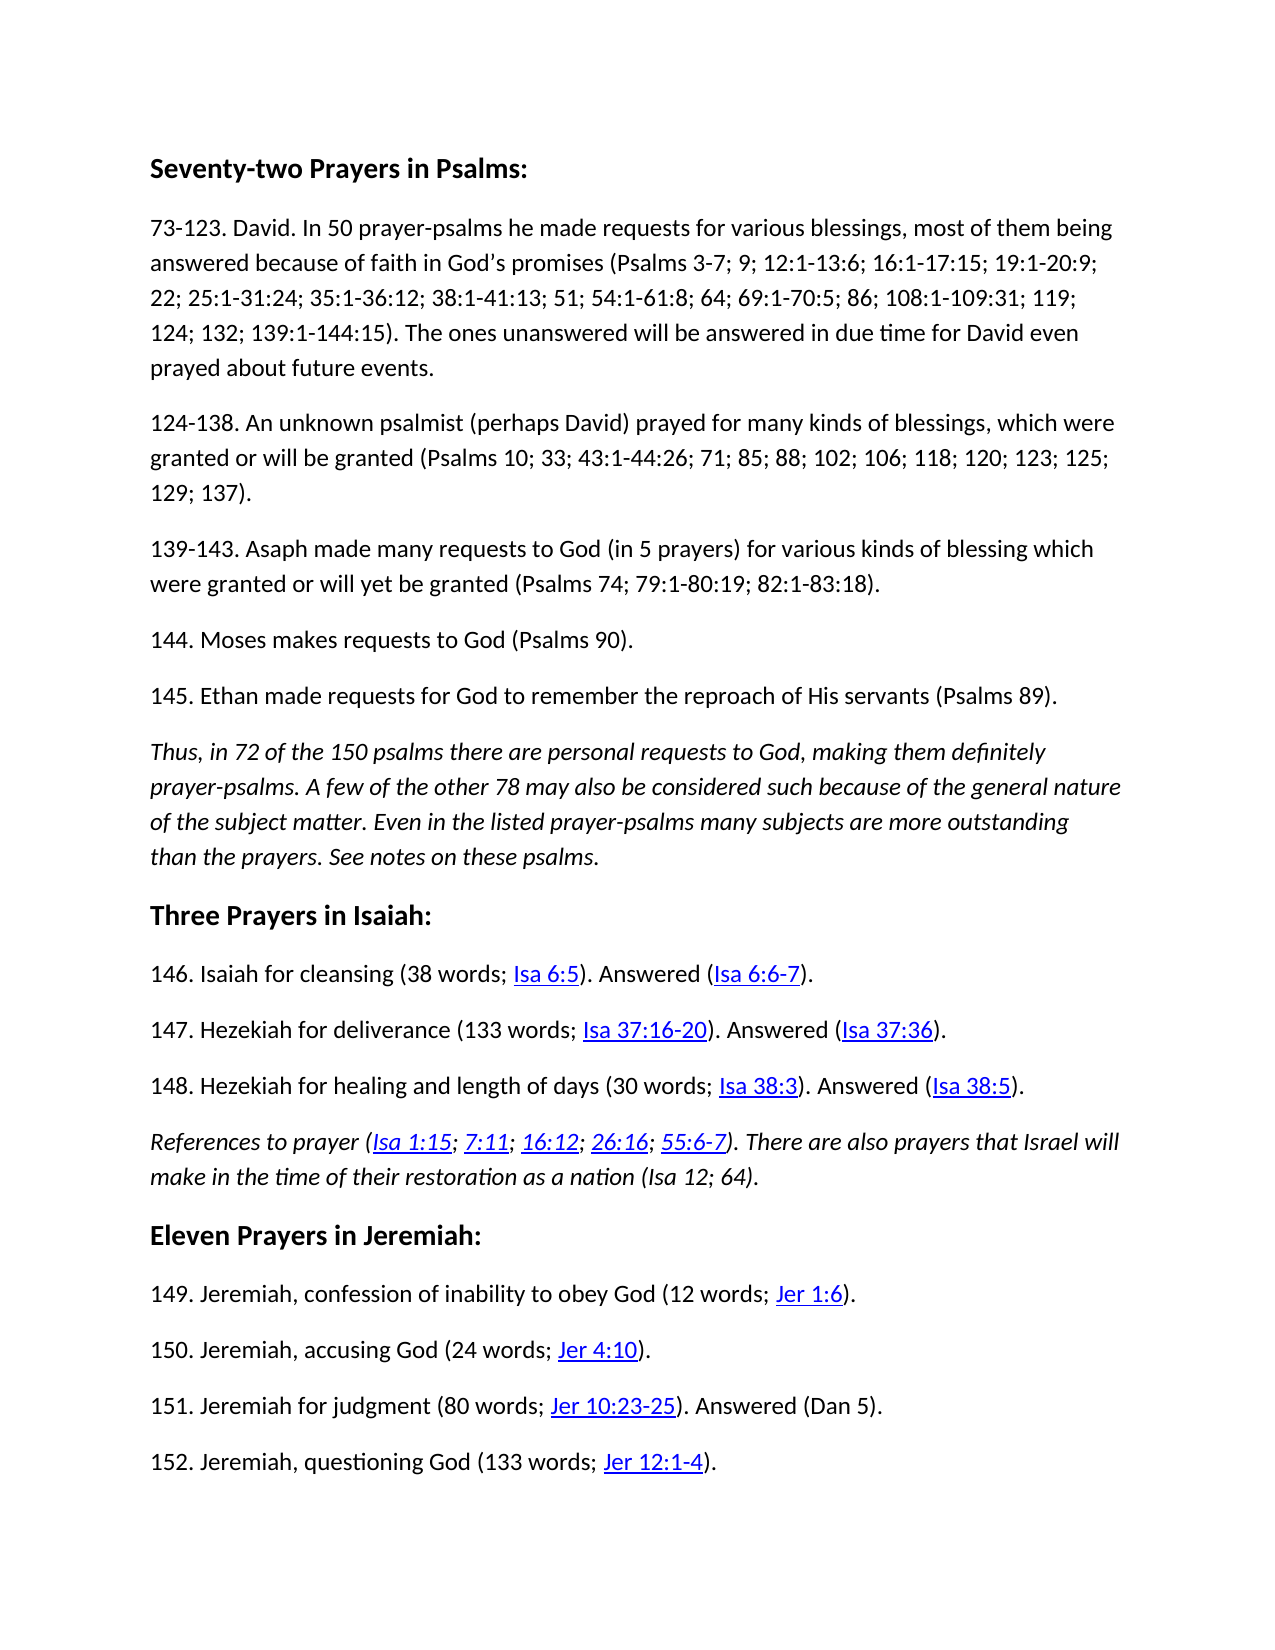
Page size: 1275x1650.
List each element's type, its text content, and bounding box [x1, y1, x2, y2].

text 73-123. David. In 50 prayer-psalms he made requests for various blessings, most of them being answered because of faith in God’s promises (Psalms 3-7; 9; 12:1-13:6; 16:1-17:15; 19:1-20:9; 22; 25:1-31:24; 35:1-36:12; 38:1-41:13; 51; 54:1-61:8; 64; 69:1-70:5; 86; 108:1-109:31; 119; 124; 132; 139:1-144:15). The ones unanswered will be answered in due time for David even prayed about future events. [150, 212, 1125, 382]
text 139-143. Asaph made many requests to God (in 5 prayers) for various kinds of blessing which were granted or will yet be granted (Psalms 74; 79:1-80:19; 82:1-83:18). [150, 533, 1125, 599]
text 148. Hezekiah for healing and length of days (30 words; Isa 38:3). Answered (Isa 38:5). [150, 1070, 1125, 1101]
text 152. Jeremiah, questioning God (133 words; Jer 12:1-4). [150, 1446, 1125, 1477]
text 144. Moses makes requests to God (Psalms 90). [150, 624, 1125, 655]
text 150. Jeremiah, accusing God (24 words; Jer 4:10). [150, 1334, 1125, 1365]
text Three Prayers in Isaiah: [150, 897, 1125, 932]
text 149. Jeremiah, confession of inability to obey God (12 words; Jer 1:6). [150, 1279, 1125, 1309]
text Seventy-two Prayers in Psalms: [150, 150, 1125, 186]
text References to prayer (Isa 1:15; 7:11; 16:12; 26:16; 55:6-7). There are also prayers that Israel will make in the time of their restoration as a nation (Isa 12; 64). [150, 1126, 1125, 1192]
text 151. Jeremiah for judgment (80 words; Jer 10:23-25). Answered (Dan 5). [150, 1390, 1125, 1421]
text Eleven Prayers in Jeremiah: [150, 1217, 1125, 1252]
text Thus, in 72 of the 150 psalms there are personal requests to God, making them definitely prayer-psalms. A few of the other 78 may also be considered such because of the general nature of the subject matter. Even in the listed prayer-psalms many subjects are more outstanding than the prayers. See notes on these psalms. [150, 736, 1125, 871]
text 146. Isaiah for cleansing (38 words; Isa 6:5). Answered (Isa 6:6-7). [150, 958, 1125, 989]
text 147. Hezekiah for deliverance (133 words; Isa 37:16-20). Answered (Isa 37:36). [150, 1014, 1125, 1045]
text 124-138. An unknown psalmist (perhaps David) prayed for many kinds of blessings, which were granted or will be granted (Psalms 10; 33; 43:1-44:26; 71; 85; 88; 102; 106; 118; 120; 123; 125; 129; 137). [150, 408, 1125, 508]
text 145. Ethan made requests for God to remember the reproach of His servants (Psalms 89). [150, 680, 1125, 711]
